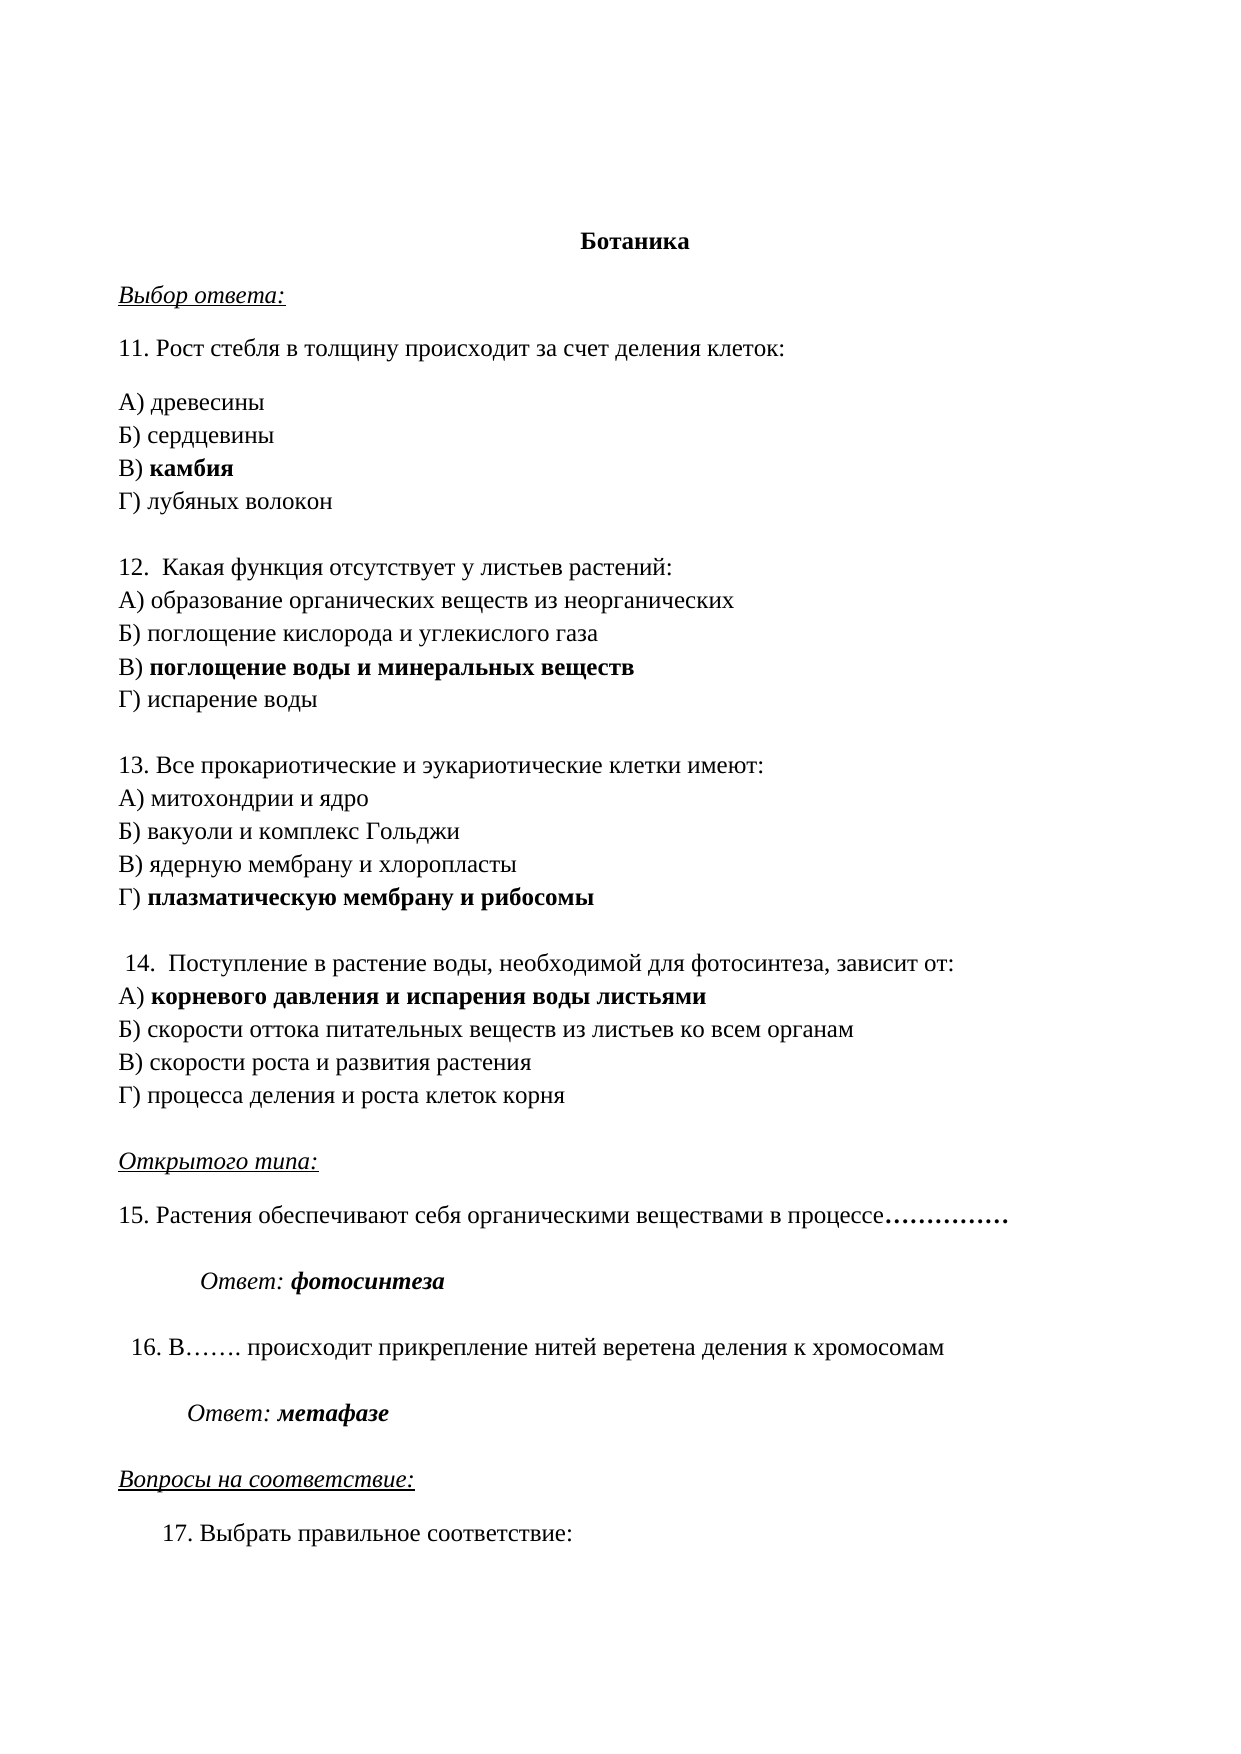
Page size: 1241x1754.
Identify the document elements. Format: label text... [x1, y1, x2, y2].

text В) скорости роста и развития растения [118, 1047, 1152, 1076]
text А) образование органических веществ из неорганических [118, 586, 1152, 614]
text 15. Растения обеспечивают себя органическими веществами в процессе…………… [118, 1200, 1152, 1229]
text 11. Рост стебля в толщину происходит за счет деления клеток: [118, 333, 1152, 362]
text Открытого типа: [118, 1146, 1152, 1175]
text 13. Все прокариотические и эукариотические клетки имеют: [118, 750, 1152, 778]
text Б) поглощение кислорода и углекислого газа [118, 618, 1152, 647]
text Выбор ответа: [118, 280, 1152, 308]
text 16. В……. происходит прикрепление нитей веретена деления к хромосомам [118, 1332, 1152, 1361]
text Г) плазматическую мембрану и рибосомы [118, 882, 1152, 911]
text 12. Какая функция отсутствует у листьев растений: [118, 552, 1152, 581]
text Б) вакуоли и комплекс Гольджи [118, 816, 1152, 844]
text В) поглощение воды и минеральных веществ [118, 652, 1152, 680]
text Б) скорости оттока питательных веществ из листьев ко всем органам [118, 1014, 1152, 1043]
text А) корневого давления и испарения воды листьями [118, 981, 1152, 1010]
text Вопросы на соответствие: [118, 1464, 1152, 1493]
text Ботаника [118, 226, 1152, 254]
text 17. Выбрать правильное соответствие: [118, 1518, 1152, 1547]
text 14. Поступление в растение воды, необходимой для фотосинтеза, зависит от: [118, 948, 1152, 977]
list Ответ: фотосинтеза [200, 1266, 1152, 1295]
text В) камбия [118, 453, 1152, 482]
text Г) процесса деления и роста клеток корня [118, 1080, 1152, 1109]
text Г) лубяных волокон [118, 486, 1152, 515]
text А) древесины [118, 387, 1152, 416]
text В) ядерную мембрану и хлоропласты [118, 849, 1152, 878]
text Б) сердцевины [118, 420, 1152, 449]
text Г) испарение воды [118, 684, 1152, 713]
text Ответ: метафазе [118, 1398, 1152, 1427]
text А) митохондрии и ядро [118, 783, 1152, 812]
